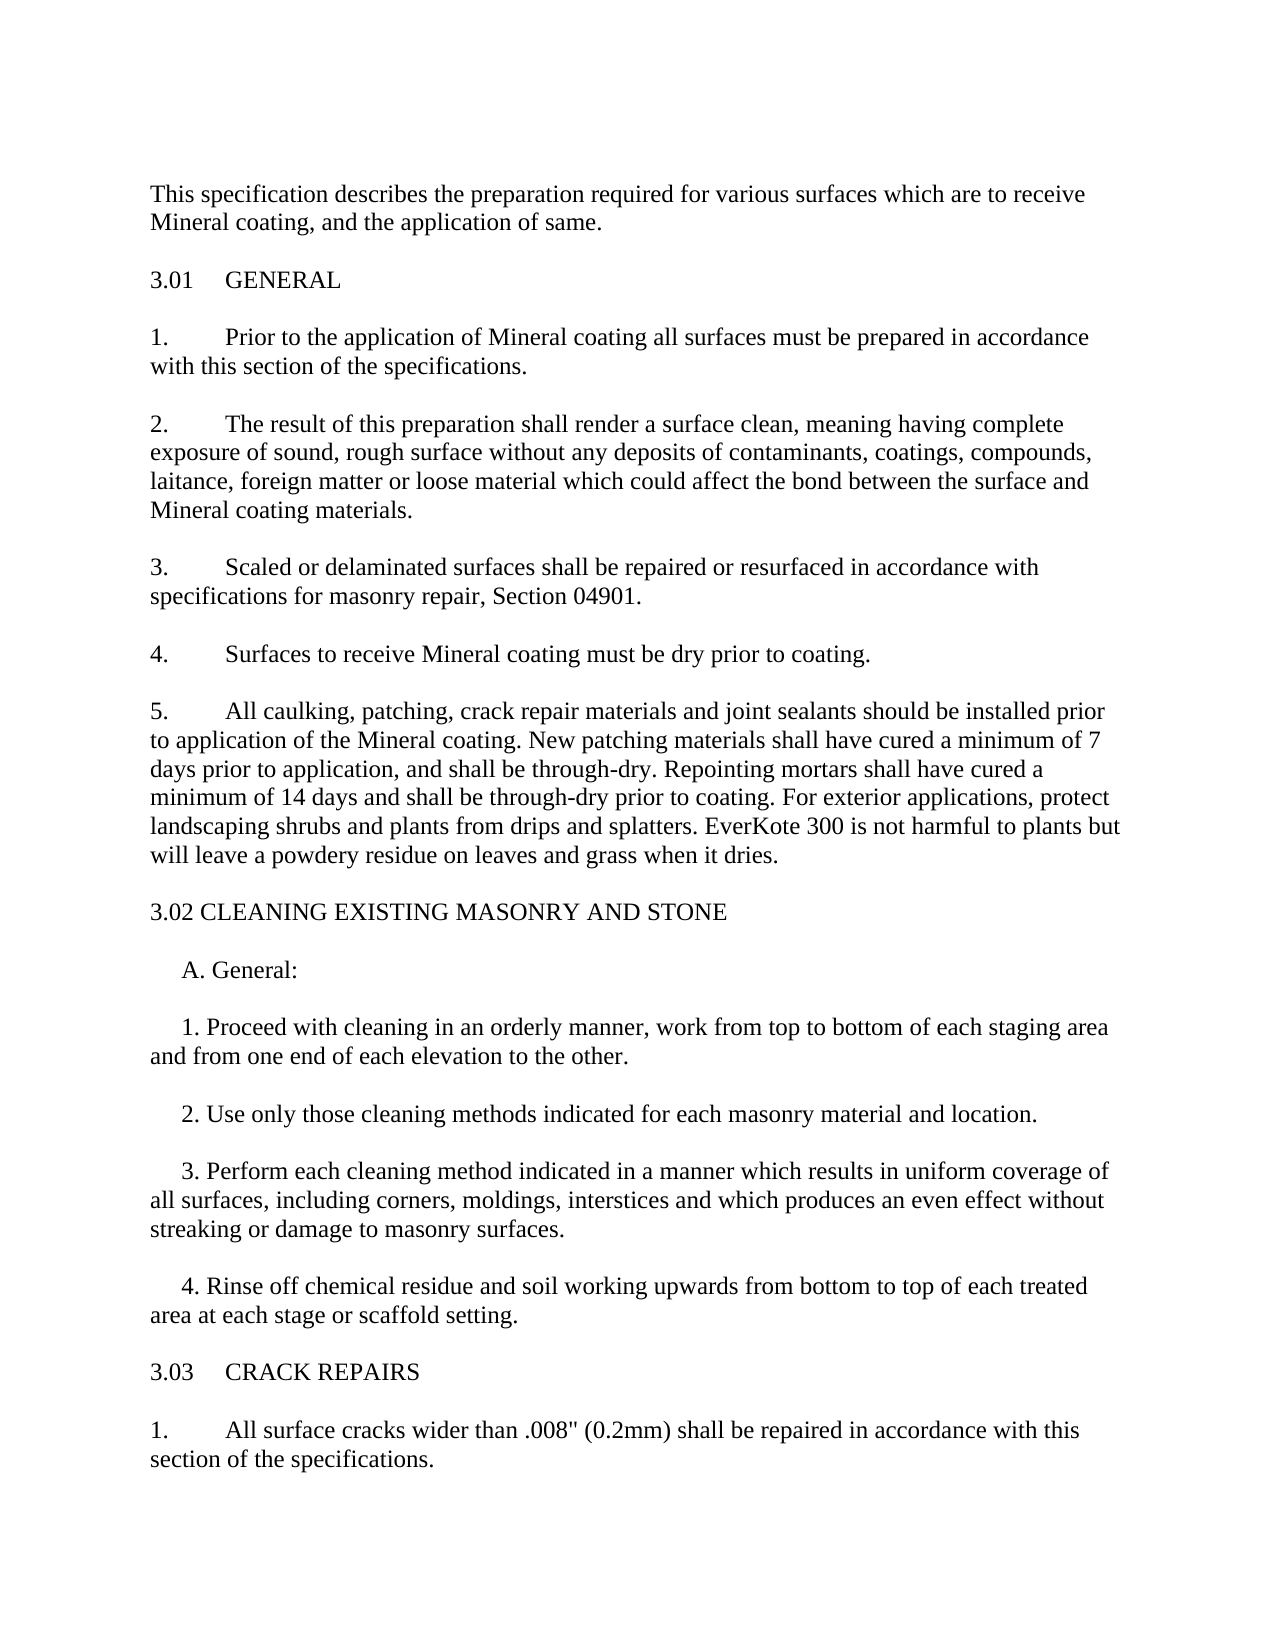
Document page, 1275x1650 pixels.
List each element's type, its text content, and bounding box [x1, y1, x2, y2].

text 3. Scaled or delaminated surfaces shall be repaired or resurfaced in accordance with specifications for masonry repair, Section 04901. [150, 552, 1125, 610]
text 4. Rinse off chemical residue and soil working upwards from bottom to top of each treated area at each stage or scaffold setting. [150, 1271, 1125, 1329]
text 1. Proceed with cleaning in an orderly manner, work from top to bottom of each staging area and from one end of each elevation to the other. [150, 1012, 1125, 1070]
text A. General: [150, 955, 1125, 984]
text 1. Prior to the application of Mineral coating all surfaces must be prepared in accordance with this section of the specifications. [150, 322, 1125, 380]
text 1. All surface cracks wider than .008" (0.2mm) shall be repaired in accordance with this section of the specifications. [150, 1415, 1125, 1472]
text 3.02 CLEANING EXISTING MASONRY AND STONE [150, 897, 1125, 926]
text 2. Use only those cleaning methods indicated for each masonry material and location. [150, 1099, 1125, 1127]
text 2. The result of this preparation shall render a surface clean, meaning having complete exposure of sound, rough surface without any deposits of contaminants, coatings, compounds, laitance, foreign matter or loose material which could affect the bond between the surface and Mineral coating materials. [150, 409, 1125, 524]
text 3. Perform each cleaning method indicated in a manner which results in uniform coverage of all surfaces, including corners, moldings, interstices and which produces an even effect without streaking or damage to masonry surfaces. [150, 1156, 1125, 1242]
text 5. All caulking, patching, crack repair materials and joint sealants should be installed prior to application of the Mineral coating. New patching materials shall have cured a minimum of 7 days prior to application, and shall be through-dry. Repointing mortars shall have cured a minimum of 14 days and shall be through-dry prior to coating. For exterior applications, protect landscaping shrubs and plants from drips and splatters. EverKote 300 is not harmful to plants but will leave a powdery residue on leaves and grass when it dries. [150, 696, 1125, 869]
text This specification describes the preparation required for various surfaces which are to receive Mineral coating, and the application of same. [150, 179, 1125, 236]
text 3.01 GENERAL [150, 265, 1125, 294]
text 4. Surfaces to receive Mineral coating must be dry prior to coating. [150, 639, 1125, 667]
text 3.03 CRACK REPAIRS [150, 1357, 1125, 1386]
